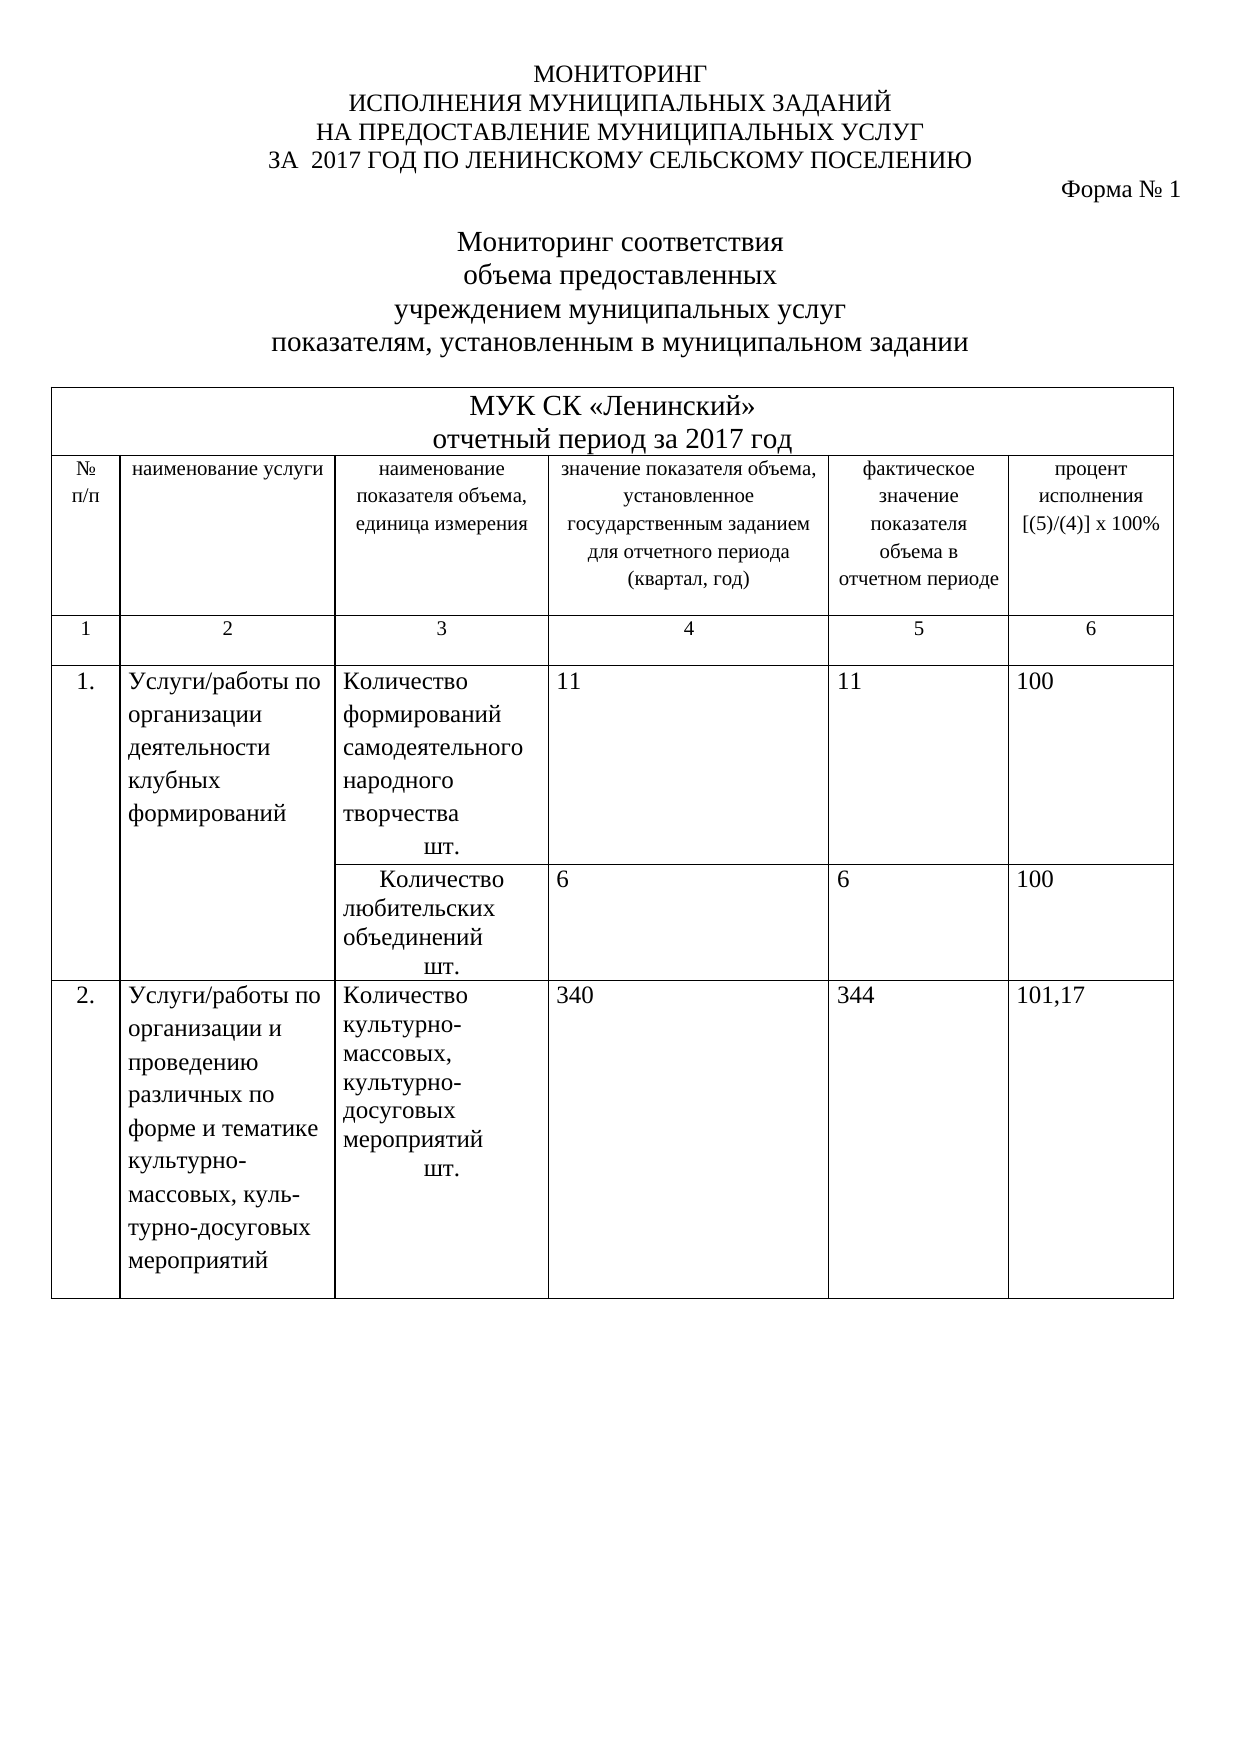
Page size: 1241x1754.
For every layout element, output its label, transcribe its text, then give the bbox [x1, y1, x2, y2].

table_cell Услуги/работы по организации и проведению различных по форме и тематике культурно-массовых, куль-турно-досуговых мероприятий [121, 981, 334, 1298]
table_cell фактическое значение показателя объема в отчетном периоде [829, 456, 1008, 615]
table_cell 6 [549, 865, 828, 979]
table_cell 3 [336, 616, 548, 665]
text показателям, установленным в муниципальном задании [59, 324, 1181, 358]
table_cell 11 [549, 666, 828, 863]
text за 2017 год по Ленинскому сельскому поселению [59, 145, 1181, 174]
text МОНИТОРИНГ [59, 59, 1181, 88]
table_header МУК СК «Ленинский» отчетный период за 2017 год [52, 388, 1173, 455]
text объема предоставленных учреждением муниципальных услуг [59, 257, 1181, 324]
table_cell наименование показателя объема, единица измерения [336, 456, 548, 615]
table_cell 11 [829, 666, 1008, 863]
table_cell 100 [1009, 865, 1173, 979]
table_cell 4 [549, 616, 828, 665]
table_cell Количество любительских объединений шт. [336, 865, 548, 979]
text Мониторинг соответствия [59, 224, 1181, 257]
table_cell 101,17 [1009, 981, 1173, 1298]
table_cell 340 [549, 981, 828, 1298]
table_cell 5 [829, 616, 1008, 665]
table_cell 1 [52, 616, 119, 665]
table_cell Количество культурно-массовых, культурно-досуговых мероприятий шт. [336, 981, 548, 1298]
table_cell № п/п [52, 456, 119, 615]
table_cell значение показателя объема, установленное государственным заданием для отчетного периода (квартал, год) [549, 456, 828, 615]
text Форма № 1 [59, 174, 1181, 203]
table_cell 344 [829, 981, 1008, 1298]
text исполнения МУНИЦИПАЛЬных заданий [59, 88, 1181, 117]
table_cell процент исполнения [(5)/(4)] x 100% [1009, 456, 1173, 615]
table_cell Количество формирований самодеятельного народного творчества шт. [336, 666, 548, 863]
table_cell 100 [1009, 666, 1173, 863]
text на предоставление МУНИЦИПАЛЬных услуг [59, 117, 1181, 145]
table_cell 6 [829, 865, 1008, 979]
table_cell Услуги/работы по организации деятельности клубных формирований [121, 666, 334, 979]
table_cell 2 [121, 616, 334, 665]
table_cell 1. [52, 666, 119, 979]
table_cell наименование услуги [121, 456, 334, 615]
table_cell 2. [52, 981, 119, 1298]
table_cell 6 [1009, 616, 1173, 665]
